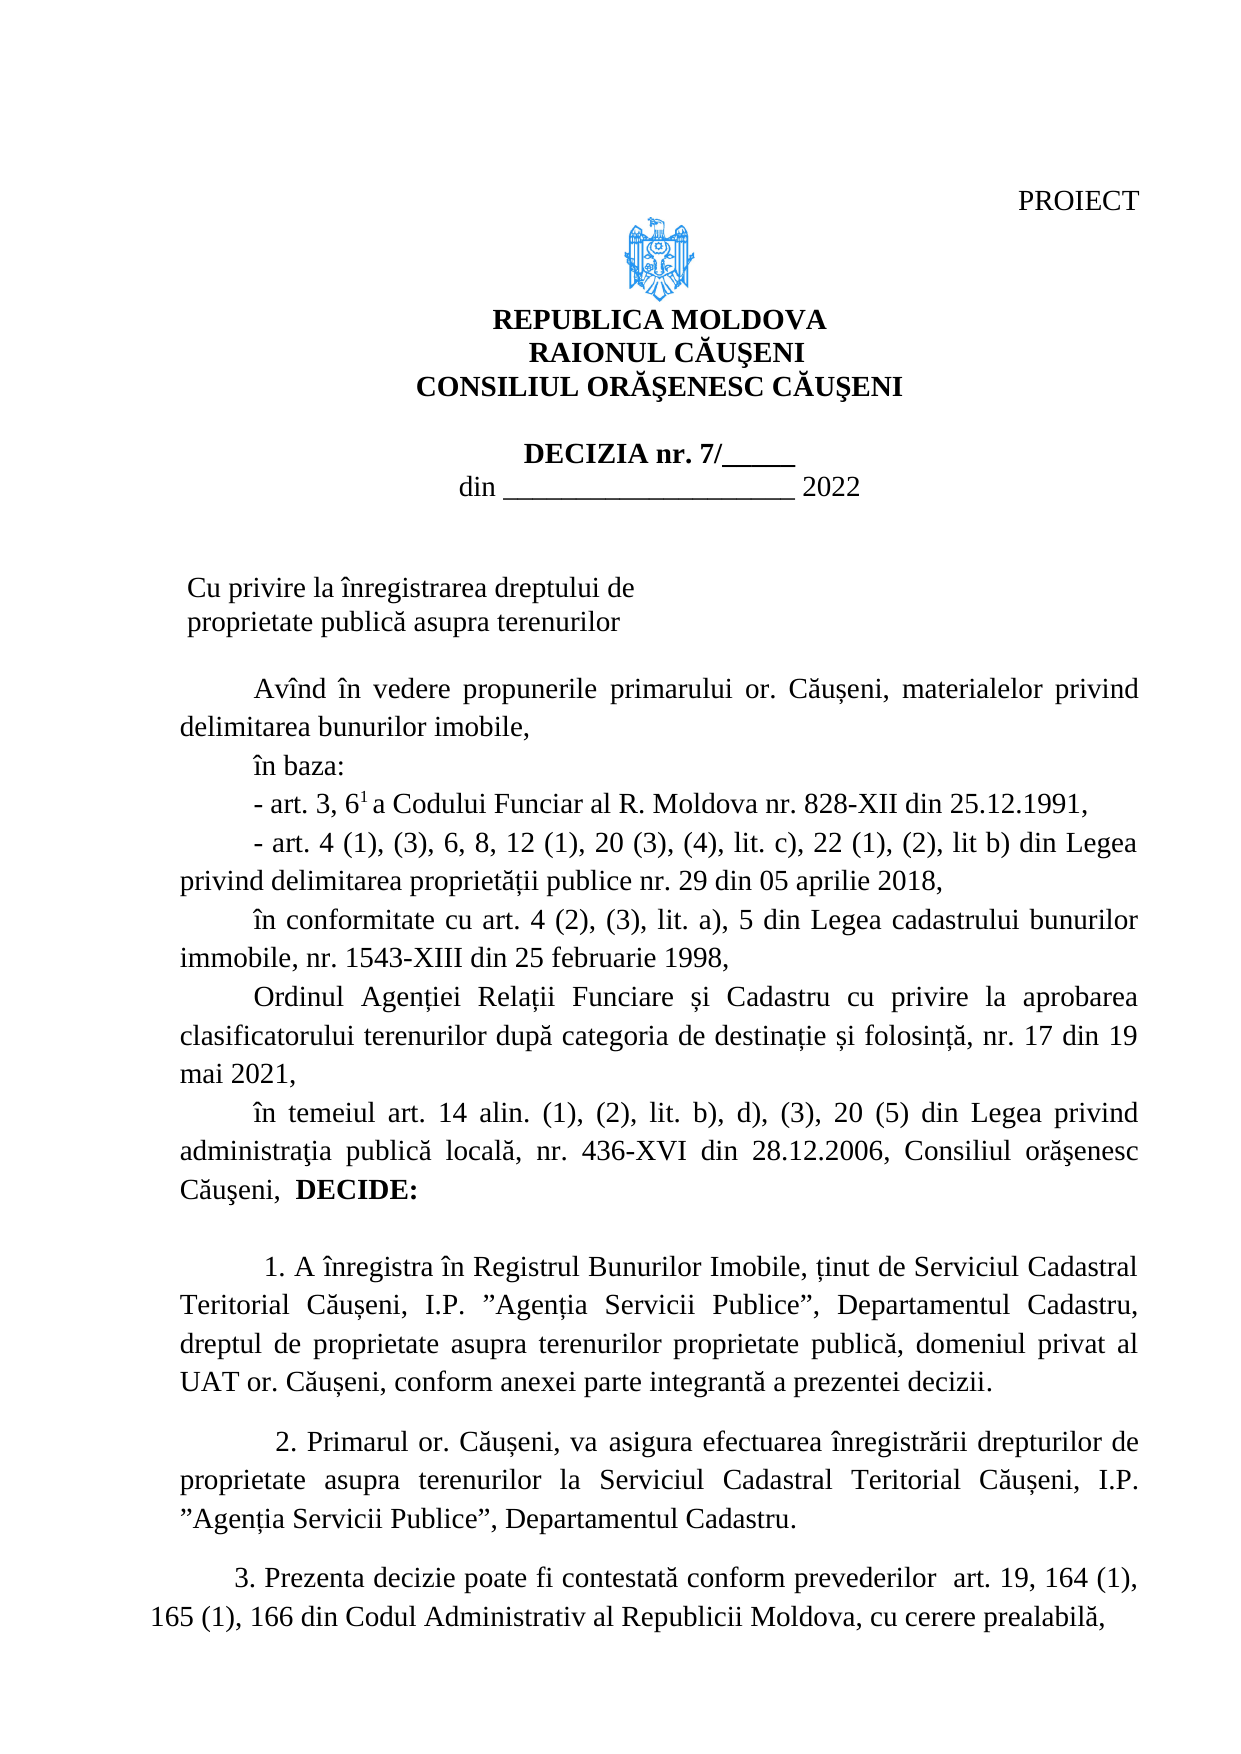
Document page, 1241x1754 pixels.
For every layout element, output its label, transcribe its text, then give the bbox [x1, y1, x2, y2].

text REPUBLICA MOLDOVA [179, 302, 1139, 335]
text 3. Prezenta decizie poate fi contestată conform prevederilor art. 19, 164 (1), 165 (1), 166 din Codul Administrativ al Republicii Moldova, cu cerere prealabilă, [150, 1560, 1139, 1632]
text în temeiul art. 14 alin. (1), (2), lit. b), d), (3), 20 (5) din Legea privind administraţia publică locală, nr. 436-XVI din 28.12.2006, Consiliul orăşenesc Căuşeni, DECIDE: [179, 1095, 1139, 1205]
text în conformitate cu art. 4 (2), (3), lit. a), 5 din Legea cadastrului bunurilor immobile, nr. 1543-XIII din 25 februarie 1998, [179, 902, 1139, 974]
text CONSILIUL ORĂŞENESC CĂUŞENI [179, 369, 1139, 402]
text - art. 3, 61 a Codului Funciar al R. Moldova nr. 828-XII din 25.12.1991, [179, 786, 1139, 820]
text Ordinul Agenției Relații Funciare și Cadastru cu privire la aprobarea clasificatorului terenurilor după categoria de destinație și folosință, nr. 17 din 19 mai 2021, [179, 979, 1139, 1090]
text Cu privire la înregistrarea dreptului de [179, 570, 1139, 604]
text Avînd în vedere propunerile primarului or. Căușeni, materialelor privind delimitarea bunurilor imobile, [179, 671, 1139, 743]
text din ____________________ 2022 [179, 469, 1139, 503]
text PROIECT [179, 183, 1139, 217]
text în baza: [179, 748, 1139, 781]
text - art. 4 (1), (3), 6, 8, 12 (1), 20 (3), (4), lit. c), 22 (1), (2), lit b) din Legea privind delimitarea proprietății publice nr. 29 din 05 aprilie 2018, [179, 825, 1139, 897]
text DECIZIA nr. 7/_____ [179, 436, 1139, 469]
text 2. Primarul or. Căușeni, va asigura efectuarea înregistrării drepturilor de proprietate asupra terenurilor la Serviciul Cadastral Teritorial Căușeni, I.P. ”Agenția Servicii Publice”, Departamentul Cadastru. [179, 1424, 1139, 1534]
text 1. A înregistra în Registrul Bunurilor Imobile, ținut de Serviciul Cadastral Teritorial Căușeni, I.P. ”Agenția Servicii Publice”, Departamentul Cadastru, dreptul de proprietate asupra terenurilor proprietate publică, domeniul privat al UAT or. Căușeni, conform anexei parte integrantă a prezentei decizii. [179, 1249, 1139, 1398]
text RAIONUL CĂUŞENI [179, 335, 1139, 369]
text proprietate publică asupra terenurilor [179, 604, 1139, 637]
